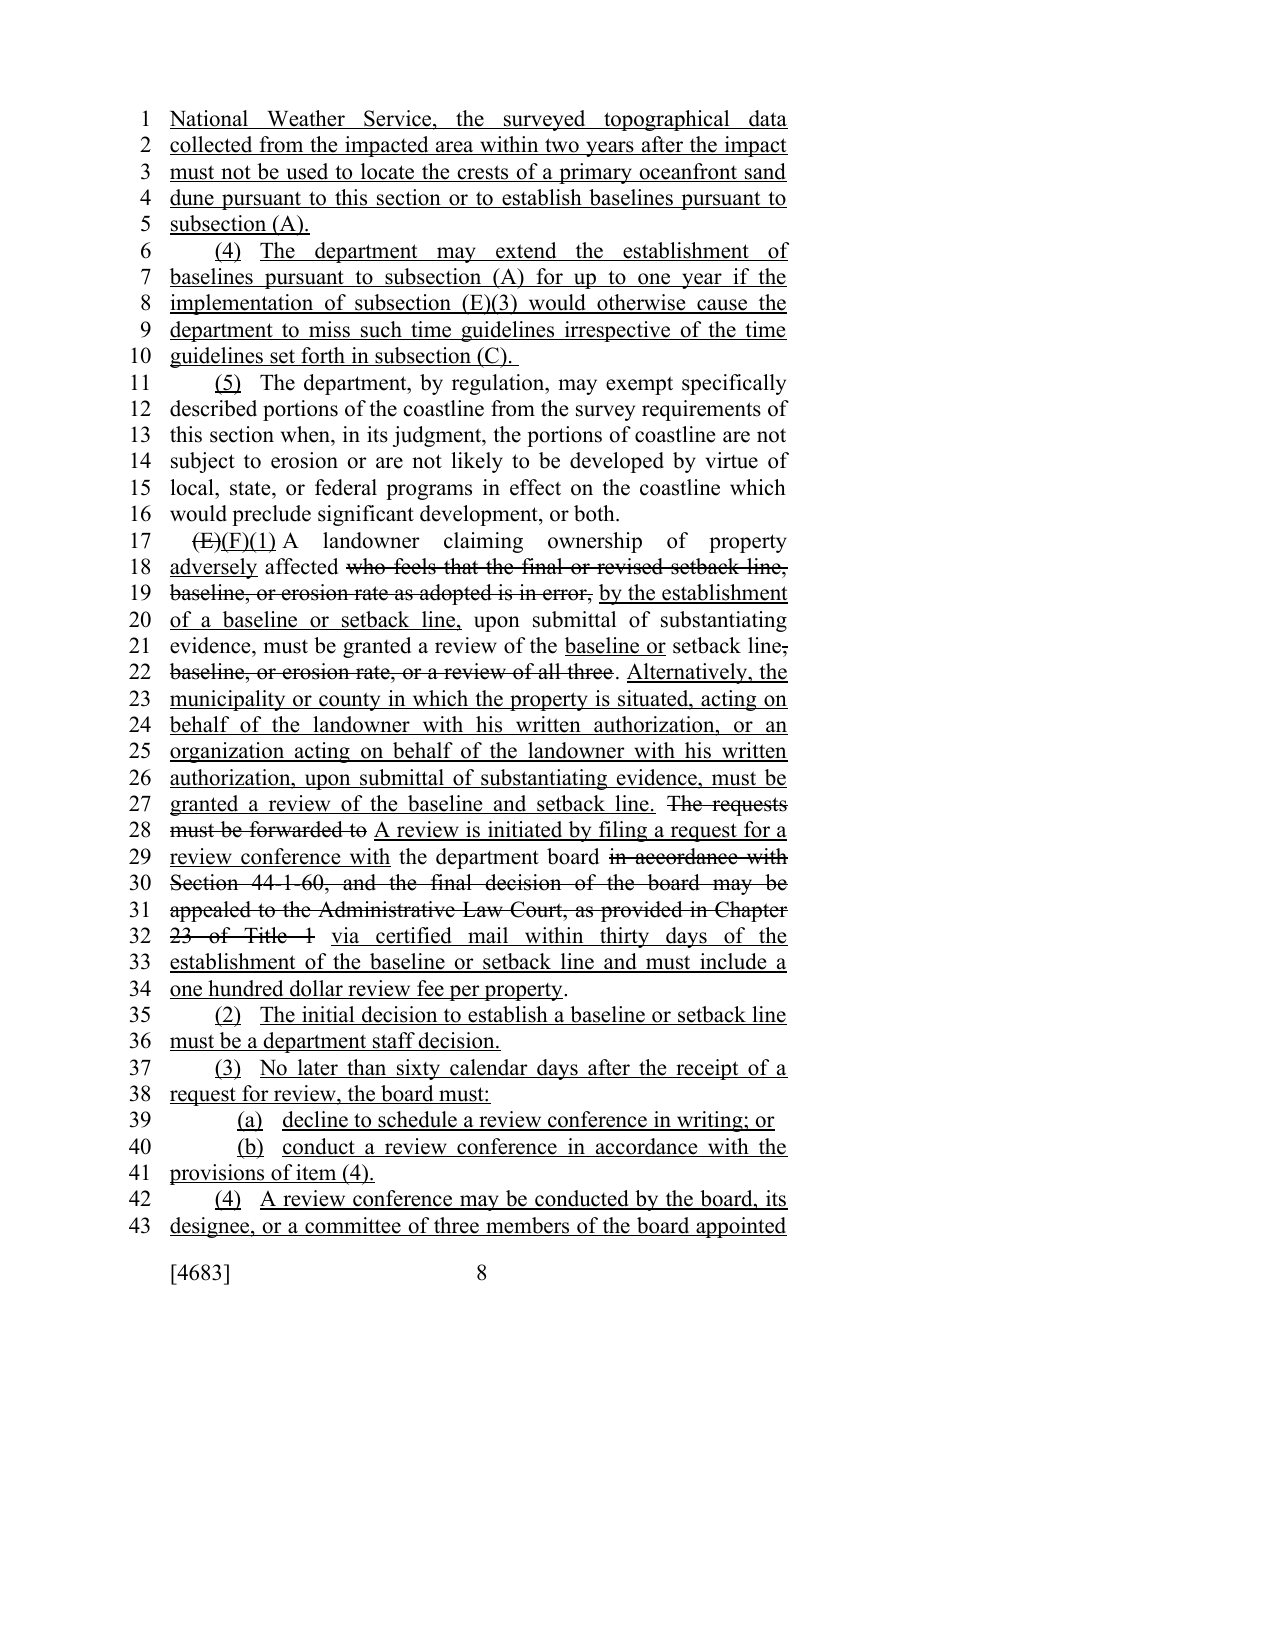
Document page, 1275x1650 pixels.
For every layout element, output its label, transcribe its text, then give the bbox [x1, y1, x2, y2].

text (b) conduct a review conference in accordance with the provisions of item (4). [169, 1133, 787, 1186]
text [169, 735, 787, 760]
text (2) The initial decision to establish a baseline or setback line must be a department staff decision. [169, 1001, 787, 1054]
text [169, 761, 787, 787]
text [169, 1186, 787, 1235]
text (a) decline to schedule a review conference in writing; or [169, 1106, 787, 1133]
text (E)(F)(1) A landowner claiming ownership of property adversely affected who feels that the final or revised setback line, baseline, or erosion rate as adopted is in error, by the establishment of a baseline or setback line, upon submittal of substantiating evidence, must be granted a review of the baseline or setback line, baseline, or erosion rate, or a review of all three. Alternatively, the municipality or county in which the property is situated, acting on behalf of the landowner with his written authorization, or an organization acting on behalf of the landowner with his written authorization, upon submittal of substantiating evidence, must be granted a review of the baseline and setback line. The requests must be forwarded to A review is initiated by filing a request for a review conference with the department board in accordance with Section 44-1-60, and the final decision of the board may be appealed to the Administrative Law Court, as provided in Chapter 23 of Title 1 via certified mail within thirty days of the establishment of the baseline or setback line and must include a one hundred dollar review fee per property. [169, 527, 787, 708]
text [169, 105, 787, 128]
text (4) The department may extend the establishment of baselines pursuant to subsection (A) for up to one year if the implementation of subsection (E)(3) would otherwise cause the department to miss such time guidelines irrespective of the time guidelines set forth in subsection (C). [169, 237, 787, 286]
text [169, 129, 787, 154]
text (5) The department, by regulation, may exempt specifically described portions of the coastline from the survey requirements of this section when, in its judgment, the portions of coastline are not subject to erosion or are not likely to be developed by virtue of local, state, or federal programs in effect on the coastline which would preclude significant development, or both. [169, 368, 787, 527]
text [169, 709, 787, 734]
text (3) No later than sixty calendar days after the receipt of a request for review, the board must: [169, 1054, 787, 1106]
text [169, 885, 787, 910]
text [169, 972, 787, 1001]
text (4) The department may extend the establishment of baselines pursuant to subsection (A) for up to one year if the implementation of subsection (E)(3) would otherwise cause the department to miss such time guidelines irrespective of the time guidelines set forth in subsection (C). [169, 340, 787, 368]
